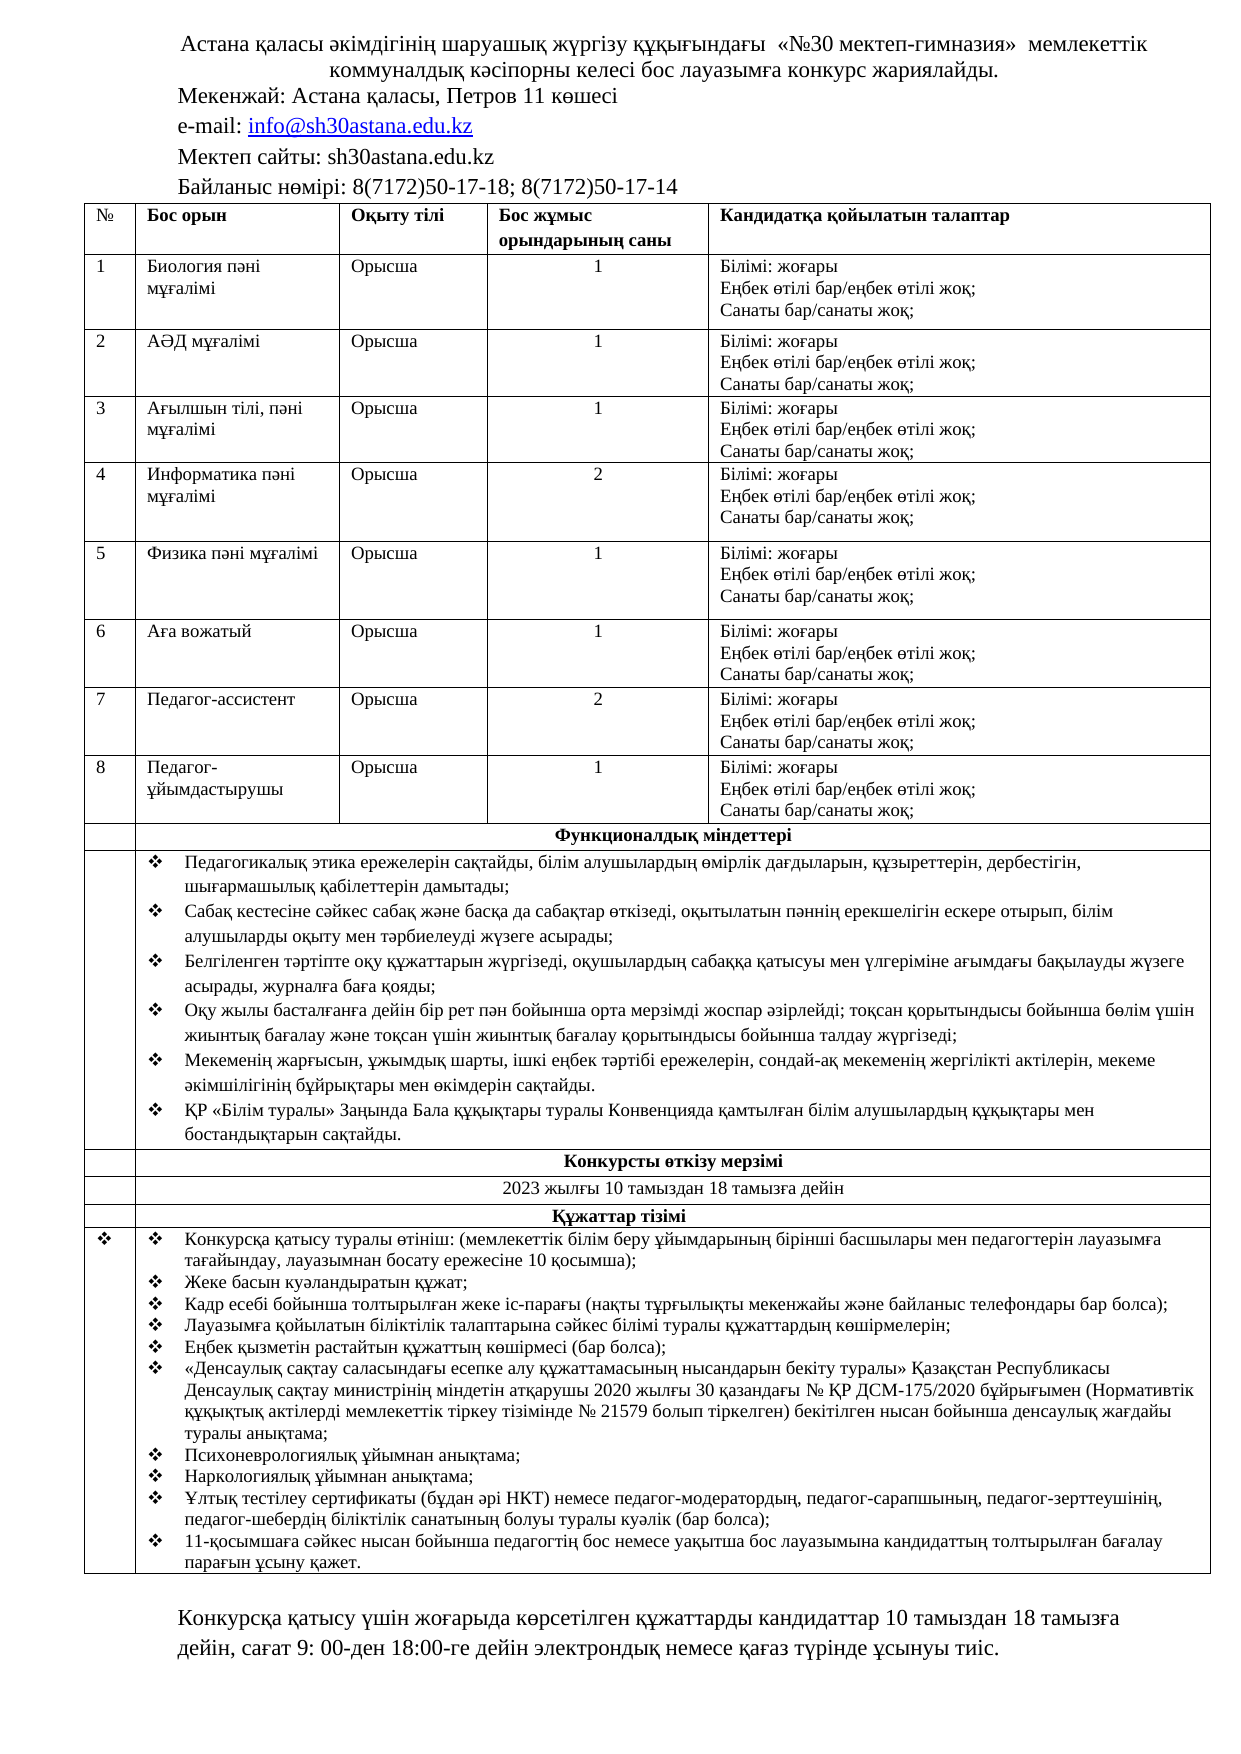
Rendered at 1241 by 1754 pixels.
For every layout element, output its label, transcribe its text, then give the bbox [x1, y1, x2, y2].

table_cell [85, 851, 135, 1149]
table_cell Білімі: жоғары Еңбек өтілі бар/еңбек өтілі жоқ; Санаты бар/санаты жоқ; [709, 620, 1210, 687]
table_cell Құжаттар тізімі [136, 1205, 1210, 1227]
table_cell 7 [85, 688, 135, 755]
table_cell Биология пәні мұғалімі [136, 255, 339, 329]
table_cell Орысша [340, 463, 487, 541]
table_cell Білімі: жоғары Еңбек өтілі бар/еңбек өтілі жоқ; Санаты бар/санаты жоқ; [709, 542, 1210, 619]
table_cell Орысша [340, 542, 487, 619]
table_cell Функционалдық міндеттері [136, 824, 1210, 849]
table_cell 6 [85, 620, 135, 687]
table_header № [85, 204, 135, 254]
table_cell 1 [488, 255, 708, 329]
text Мектеп сайты: sh30astana.edu.kz [177, 143, 1152, 169]
table_cell [85, 1228, 135, 1573]
table_cell 2 [488, 688, 708, 755]
table_cell 1 [488, 756, 708, 823]
table_cell 3 [85, 397, 135, 462]
table_cell Орысша [340, 620, 487, 687]
table_cell Орысша [340, 688, 487, 755]
table_cell Педагогикалық этика ережелерін сақтайды, білім алушылардың өмірлік дағдыларын, құзыреттерін, дербестігін, шығармашылық қабілеттерін дамытады; Сабақ кестесіне сәйкес сабақ және басқа да сабақтар өткізеді, оқытылатын пәннің ерекшелігін ескере отырып, білім алушыларды оқыту мен тәрбиелеуді жүзеге асырады; Белгіленген тәртіпте оқу құжаттарын жүргізеді, оқушылардың сабаққа қатысуы мен үлгеріміне ағымдағы бақылауды жүзеге асырады, журналға баға қояды; Оқу жылы басталғанға дейін бір рет пән бойынша орта мерзімді жоспар әзірлейді; тоқсан қорытындысы бойынша бөлім үшін жиынтық бағалау және тоқсан үшін жиынтық бағалау қорытындысы бойынша талдау жүргізеді; Мекеменің жарғысын, ұжымдық шарты, ішкі еңбек тәртібі ережелерін, сондай-ақ мекеменің жергілікті актілерін, мекеме әкімшілігінің бұйрықтары мен өкімдерін сақтайды. ҚР «Білім туралы» Заңында Бала құқықтары туралы Конвенцияда қамтылған білім алушылардың құқықтары мен бостандықтарын сақтайды. [136, 851, 1210, 1149]
table_cell Білімі: жоғары Еңбек өтілі бар/еңбек өтілі жоқ; Санаты бар/санаты жоқ; [709, 463, 1210, 541]
table_cell [85, 1177, 135, 1204]
text Астана қаласы әкімдігінің шаруашық жүргізу құқығындағы «№30 мектеп-гимназия» мемлекеттік коммуналдық кәсіпорны келесі бос лауазымға конкурс жариялайды. [177, 29, 1152, 82]
table_header Кандидатқа қойылатын талаптар [709, 204, 1210, 254]
table_cell 2 [488, 463, 708, 541]
table_cell Білімі: жоғары Еңбек өтілі бар/еңбек өтілі жоқ; Санаты бар/санаты жоқ; [709, 756, 1210, 823]
table_cell 5 [85, 542, 135, 619]
table_cell Білімі: жоғары Еңбек өтілі бар/еңбек өтілі жоқ; Санаты бар/санаты жоқ; [709, 397, 1210, 462]
table_cell Информатика пәні мұғалімі [136, 463, 339, 541]
table_cell Педагог-ассистент [136, 688, 339, 755]
table_cell 2023 жылғы 10 тамыздан 18 тамызға дейін [136, 1177, 1210, 1204]
table_cell Конкурсты өткізу мерзімі [136, 1150, 1210, 1176]
table_cell 1 [488, 620, 708, 687]
table_cell Білімі: жоғары Еңбек өтілі бар/еңбек өтілі жоқ; Санаты бар/санаты жоқ; [709, 688, 1210, 755]
table_cell Конкурсқа қатысу туралы өтініш: (мемлекеттік білім беру ұйымдарының бірінші басшылары мен педагогтерін лауазымға тағайындау, лауазымнан босату ережесіне 10 қосымша); Жеке басын куәландыратын құжат; Кадр есебі бойынша толтырылған жеке іс-парағы (нақты тұрғылықты мекенжайы және байланыс телефондары бар болса); Лауазымға қойылатын біліктілік талаптарына сәйкес білімі туралы құжаттардың көшірмелерін; Еңбек қызметін растайтын құжаттың көшірмесі (бар болса); «Денсаулық сақтау саласындағы есепке алу құжаттамасының нысандарын бекіту туралы» Қазақстан Республикасы Денсаулық сақтау министрінің міндетін атқарушы 2020 жылғы 30 қазандағы № ҚР ДСМ-175/2020 бұйрығымен (Нормативтік құқықтық актілерді мемлекеттік тіркеу тізімінде № 21579 болып тіркелген) бекітілген нысан бойынша денсаулық жағдайы туралы анықтама; Психоневрологиялық ұйымнан анықтама; Наркологиялық ұйымнан анықтама; Ұлтық тестілеу сертификаты (бұдан әрі НКТ) немесе педагог-модератордың, педагог-сарапшының, педагог-зерттеушінің, педагог-шебердің біліктілік санатының болуы туралы куәлік (бар болса); 11-қосымшаға сәйкес нысан бойынша педагогтің бос немесе уақытша бос лауазымына кандидаттың толтырылған бағалау парағын ұсыну қажет. [136, 1228, 1210, 1573]
text e-mail: info@sh30astana.edu.kz [177, 112, 1152, 139]
table_cell Орысша [340, 397, 487, 462]
table_cell АӘД мұғалімі [136, 330, 339, 396]
table_cell Орысша [340, 255, 487, 329]
text Конкурсқа қатысу үшін жоғарыда көрсетілген құжаттарды кандидаттар 10 тамыздан 18 тамызға дейін, сағат 9: 00-ден 18:00-ге дейін электрондық немесе қағаз түрінде ұсынуы тиіс. [177, 1604, 1152, 1661]
table_cell [85, 1150, 135, 1176]
table_cell 8 [85, 756, 135, 823]
table_cell Педагог-ұйымдастырушы [136, 756, 339, 823]
table_header Бос орын [136, 204, 339, 254]
table_cell [85, 824, 135, 849]
text Мекенжай: Астана қаласы, Петров 11 көшесі [177, 82, 1152, 109]
table_header Бос жұмыс орындарының саны [488, 204, 708, 254]
table_cell 2 [85, 330, 135, 396]
table_cell 1 [85, 255, 135, 329]
table_cell Физика пәні мұғалімі [136, 542, 339, 619]
table_cell [85, 1205, 135, 1227]
table_cell 1 [488, 330, 708, 396]
table_cell Ағылшын тілі, пәні мұғалімі [136, 397, 339, 462]
table_header Оқыту тілі [340, 204, 487, 254]
table_cell Білімі: жоғары Еңбек өтілі бар/еңбек өтілі жоқ; Санаты бар/санаты жоқ; [709, 255, 1210, 329]
table_cell 1 [488, 542, 708, 619]
table_cell 4 [85, 463, 135, 541]
table_cell Орысша [340, 330, 487, 396]
table_cell 1 [488, 397, 708, 462]
text Байланыс нөмірі: 8(7172)50-17-18; 8(7172)50-17-14 [177, 173, 1152, 199]
table_cell Орысша [340, 756, 487, 823]
table_cell Аға вожатый [136, 620, 339, 687]
table_cell Білімі: жоғары Еңбек өтілі бар/еңбек өтілі жоқ; Санаты бар/санаты жоқ; [709, 330, 1210, 396]
